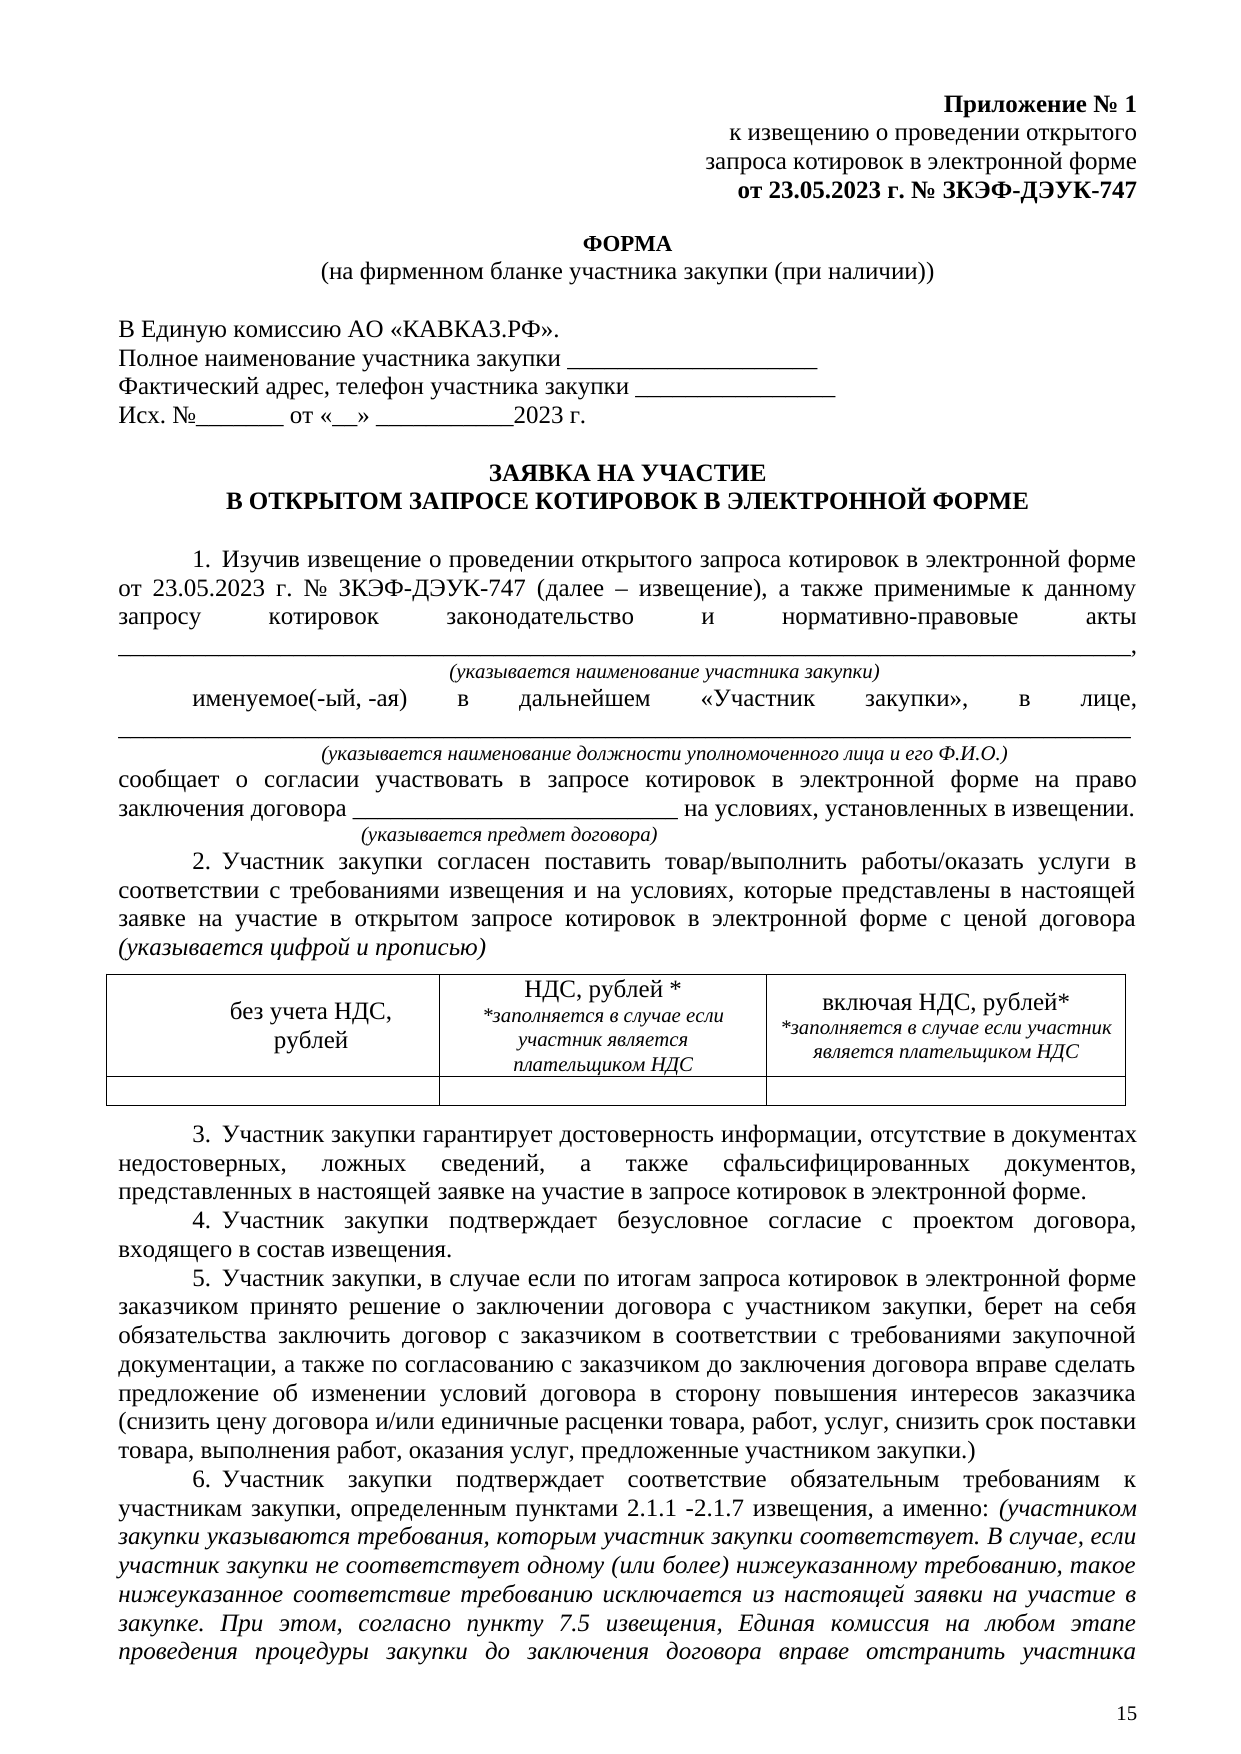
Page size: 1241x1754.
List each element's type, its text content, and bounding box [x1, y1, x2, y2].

text от 23.05.2023 г. № ЗКЭФ-ДЭУК-747 [118, 175, 1137, 204]
text (указывается наименование должности уполномоченного лица и его Ф.И.О.) [118, 740, 1137, 764]
text к извещению о проведении открытого запроса котировок в электронной форме [620, 117, 1137, 175]
list Участник закупки подтверждает безусловное согласие с проектом договора, входящего в состав извещения. [118, 1205, 1137, 1263]
text В ОТКРЫТОМ ЗАПРОСЕ КОТИРОВОК В ЭЛЕКТРОННОЙ ФОРМЕ [118, 486, 1137, 515]
table_cell [107, 1077, 439, 1105]
text Приложение № 1 [118, 89, 1137, 117]
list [118, 1464, 1137, 1665]
text Исх. №_______ от «__» ___________2023 г. [118, 400, 1137, 429]
text (указывается наименование участника закупки) [118, 659, 1137, 683]
text ЗАЯВКА НА УЧАСТИЕ [118, 458, 1137, 486]
table_cell [767, 1077, 1125, 1105]
text Полное наименование участника закупки ____________________ [118, 343, 1137, 371]
list Участник закупки согласен поставить товар/выполнить работы/оказать услуги в соответствии с требованиями извещения и на условиях, которые представлены в настоящей заявке на участие в открытом запросе котировок в электронной форме с ценой договора (указывается цифрой и прописью) [118, 846, 1137, 961]
text именуемое(-ый, -ая) в дальнейшем «Участник закупки», в лице, _________________________________________________________________________________ [118, 683, 1137, 740]
text (указывается предмет договора) [118, 822, 1137, 846]
text В Единую комиссию АО «КАВКАЗ.РФ». [118, 314, 1137, 343]
text ФОРМА [118, 230, 1137, 256]
table_header без учета НДС, рублей [107, 975, 439, 1076]
list Участник закупки гарантирует достоверность информации, отсутствие в документах недостоверных, ложных сведений, а также сфальсифицированных документов, представленных в настоящей заявке на участие в запросе котировок в электронной форме. [118, 1119, 1137, 1205]
list Изучив извещение о проведении открытого запроса котировок в электронной форме от 23.05.2023 г. № ЗКЭФ-ДЭУК-747 (далее – извещение), а также применимые к данному запросу котировок законодательство и нормативно-правовые акты _________________________________________________________________________________, [118, 544, 1137, 659]
text сообщает о согласии участвовать в запросе котировок в электронной форме на право заключения договора __________________________ на условиях, установленных в извещении. [118, 764, 1137, 822]
table_header включая НДС, рублей* *заполняется в случае если участник является плательщиком НДС [767, 975, 1125, 1076]
text Фактический адрес, телефон участника закупки ________________ [118, 371, 1133, 400]
text (на фирменном бланке участника закупки (при наличии)) [118, 256, 1137, 285]
table_cell [440, 1077, 766, 1105]
table_header НДС, рублей * *заполняется в случае если участник является плательщиком НДС [440, 975, 766, 1076]
list Участник закупки, в случае если по итогам запроса котировок в электронной форме заказчиком принято решение о заключении договора с участником закупки, берет на себя обязательства заключить договор с заказчиком в соответствии с требованиями закупочной документации, а также по согласованию с заказчиком до заключения договора вправе сделать предложение об изменении условий договора в сторону повышения интересов заказчика (снизить цену договора и/или единичные расценки товара, работ, услуг, снизить срок поставки товара, выполнения работ, оказания услуг, предложенные участником закупки.) [118, 1263, 1137, 1464]
